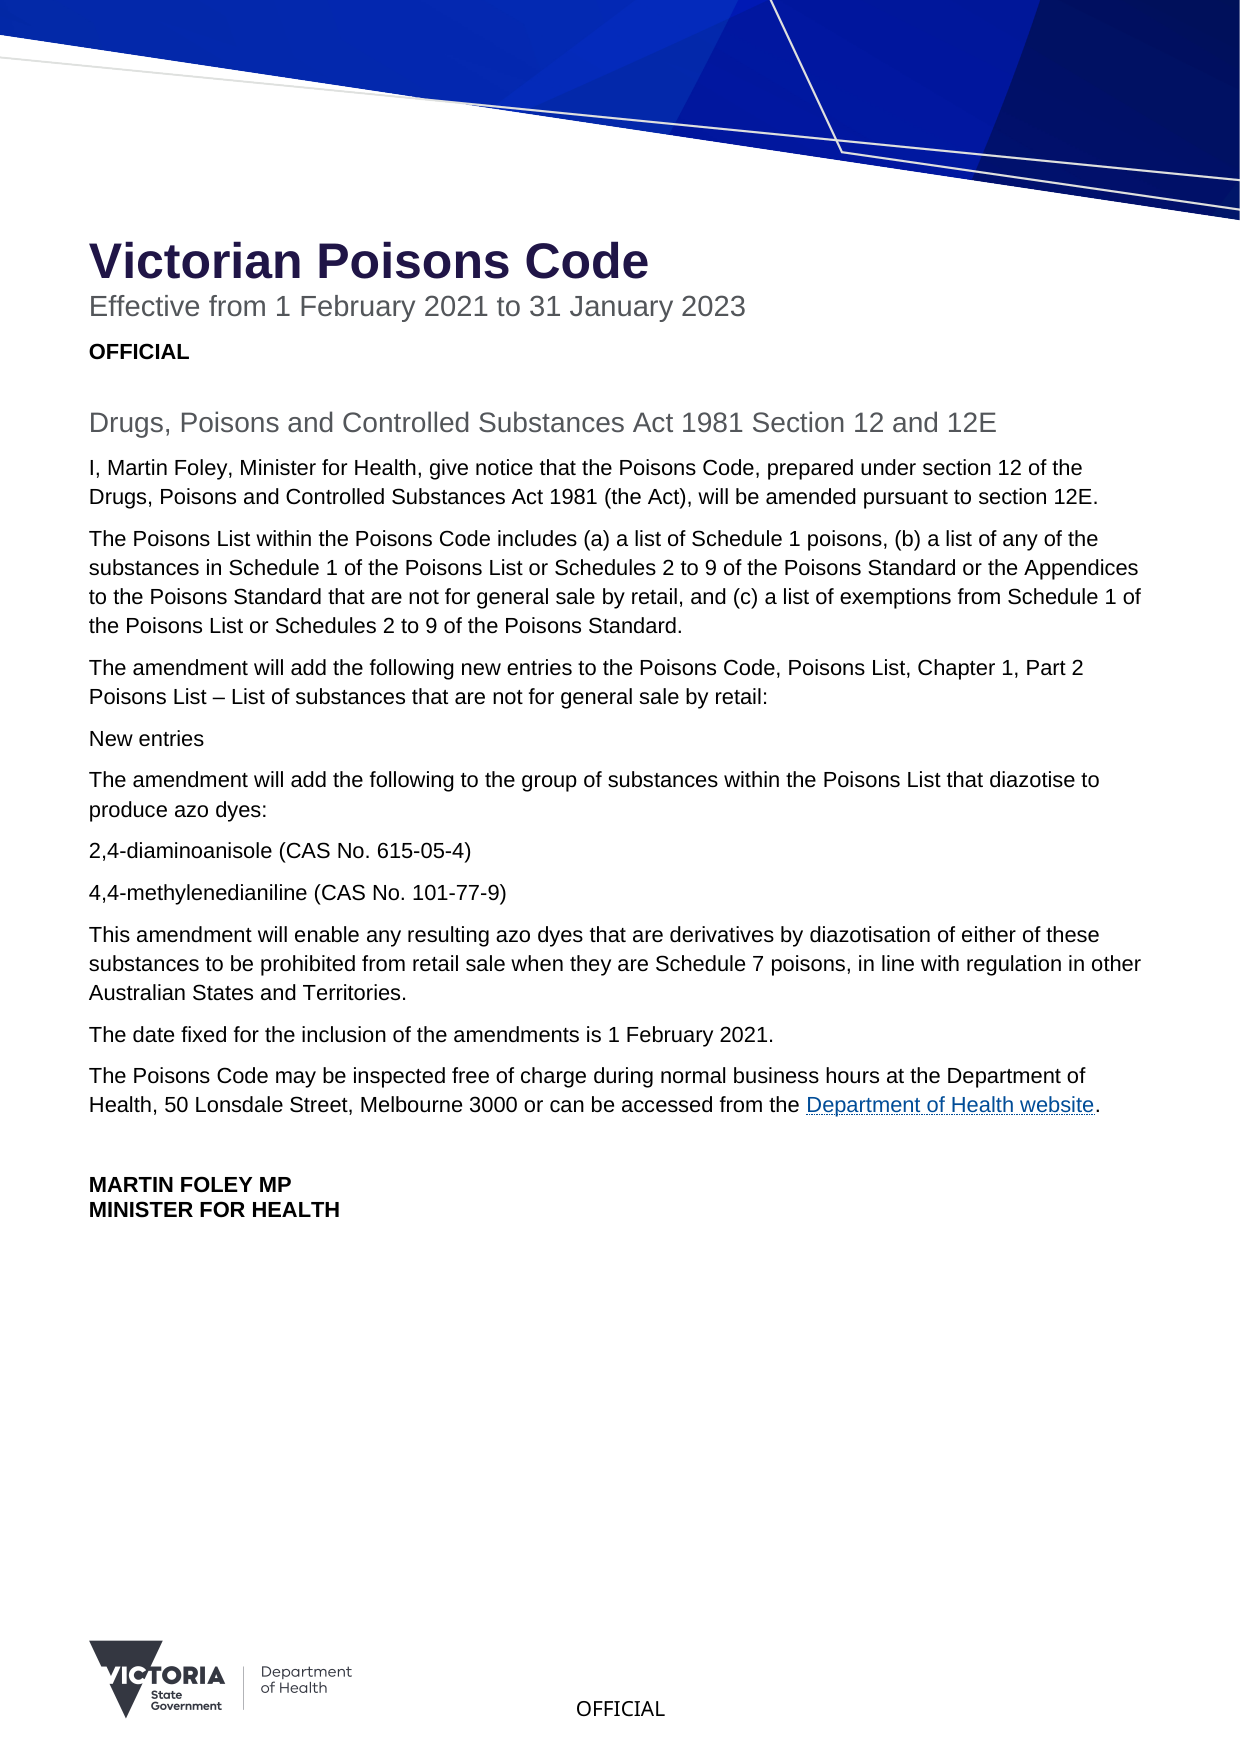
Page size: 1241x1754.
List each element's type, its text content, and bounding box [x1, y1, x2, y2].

table_header Victorian Poisons Code [89, 71, 1167, 289]
text I, Martin Foley, Minister for Health, give notice that the Poisons Code, prepared under section 12 of the Drugs, Poisons and Controlled Substances Act 1981 (the Act), will be amended pursuant to section 12E. [89, 451, 1152, 509]
table_cell [89, 335, 1167, 364]
text The date fixed for the inclusion of the amendments is 1 February 2021. [89, 1018, 1152, 1047]
picture [0, 0, 1240, 224]
table_cell Effective from 1 February 2021 to 31 January 2023 [89, 289, 1167, 335]
text The Poisons List within the Poisons Code includes (a) a list of Schedule 1 poisons, (b) a list of any of the substances in Schedule 1 of the Poisons List or Schedules 2 to 9 of the Poisons Standard or the Appendices to the Poisons Standard that are not for general sale by retail, and (c) a list of exemptions from Schedule 1 of the Poisons List or Schedules 2 to 9 of the Poisons Standard. [89, 522, 1152, 638]
subtitle Drugs, Poisons and Controlled Substances Act 1981 Section 12 and 12E [89, 406, 1152, 438]
text MARTIN FOLEY MP [89, 1172, 1152, 1197]
text The amendment will add the following to the group of substances within the Poisons List that diazotise to produce azo dyes: [89, 763, 1152, 822]
picture [0, 1595, 1241, 1754]
text This amendment will enable any resulting azo dyes that are derivatives by diazotisation of either of these substances to be prohibited from retail sale when they are Schedule 7 poisons, in line with regulation in other Australian States and Territories. [89, 918, 1152, 1005]
text The Poisons Code may be inspected free of charge during normal business hours at the Department of Health, 50 Lonsdale Street, Melbourne 3000 or can be accessed from the Department of Health website. [89, 1059, 1152, 1118]
text 4,4-methylenedianiline (CAS No. 101-77-9) [89, 876, 1152, 905]
text MINISTER FOR HEALTH [89, 1197, 1152, 1222]
text The amendment will add the following new entries to the Poisons Code, Poisons List, Chapter 1, Part 2 Poisons List – List of substances that are not for general sale by retail: [89, 651, 1152, 709]
text 2,4-diaminoanisole (CAS No. 615-05-4) [89, 834, 1152, 863]
text New entries [89, 722, 1152, 751]
